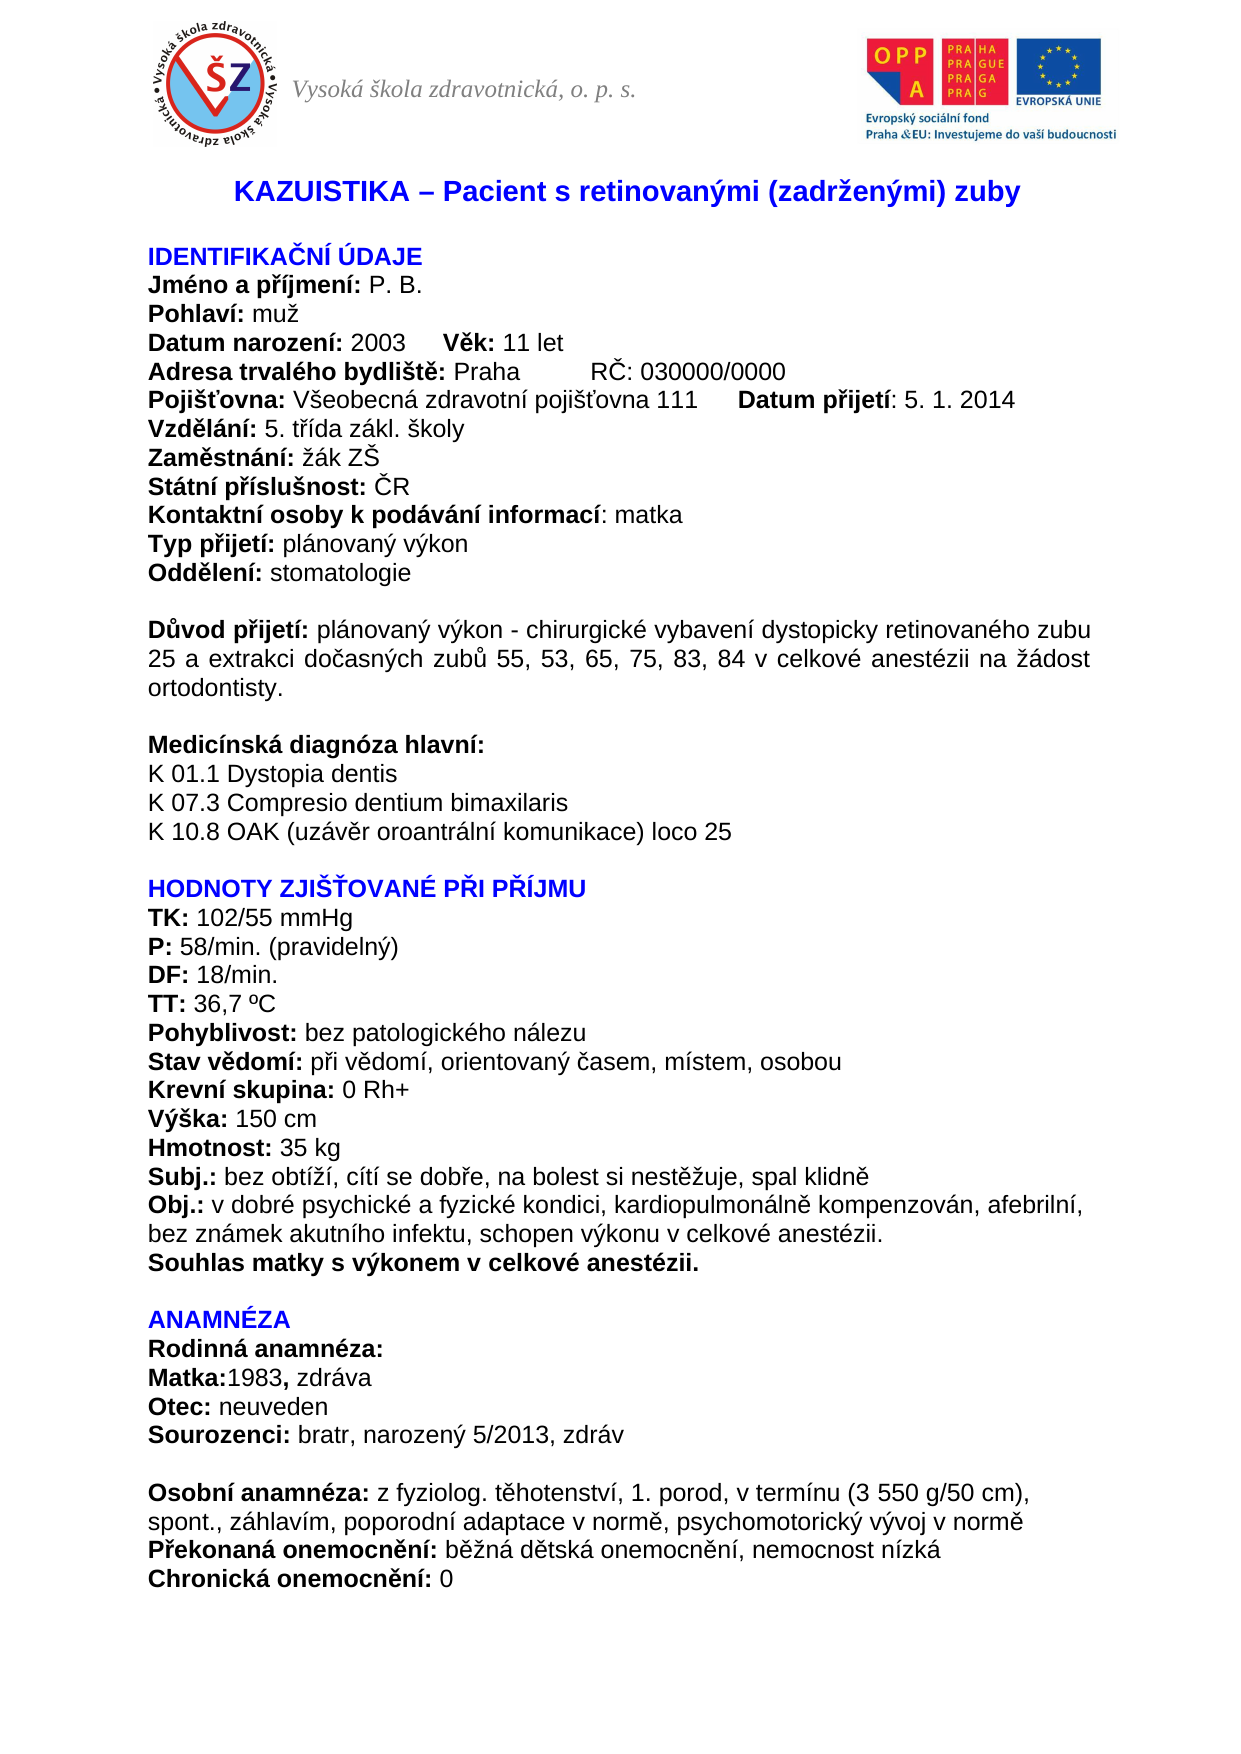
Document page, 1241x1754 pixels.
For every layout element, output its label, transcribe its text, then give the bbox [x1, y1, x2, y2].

subtitle Kazuistika – Pacient s retinovanými (zadrženými) zuby [162, 174, 1093, 208]
text K 07.3 Compresio dentium bimaxilaris [148, 788, 1093, 816]
text Pohyblivost: bez patologického nálezu [148, 1018, 1093, 1046]
text DF: 18/min. [148, 960, 1093, 989]
text Oddělení: stomatologie [148, 558, 1093, 586]
text Vzdělání: 5. třída zákl. školy [148, 414, 1093, 443]
text Rodinná anamnéza: [148, 1334, 1093, 1363]
text Adresa trvalého bydliště: Praha RČ: 030000/0000 [148, 356, 1093, 385]
picture [153, 21, 277, 147]
text HODNOTY ZJIŠŤOVANÉ PŘI PŘÍJMU [148, 874, 1093, 903]
text Osobní anamnéza: z fyziolog. těhotenství, 1. porod, v termínu (3 550 g/50 cm), spont., záhlavím, poporodní adaptace v normě, psychomotorický vývoj v normě [148, 1478, 1093, 1535]
text Výška: 150 cm [148, 1104, 1093, 1133]
text Subj.: bez obtíží, cítí se dobře, na bolest si nestěžuje, spal klidně [148, 1161, 1093, 1190]
text Státní příslušnost: ČR [148, 471, 1093, 500]
text Souhlas matky s výkonem v celkové anestézii. [148, 1248, 1093, 1276]
text Datum narození: 2003 Věk: 11 let [148, 328, 1093, 356]
text Hmotnost: 35 kg [148, 1133, 1093, 1161]
text Matka:1983, zdráva [148, 1363, 1093, 1391]
text P: 58/min. (pravidelný) [148, 931, 1093, 960]
text IDENTIFIKAČNÍ ÚDAJE [148, 241, 1093, 270]
text Pojišťovna: Všeobecná zdravotní pojišťovna 111 Datum přijetí: 5. 1. 2014 [148, 385, 1093, 414]
text Jméno a příjmení: P. B. [148, 270, 1093, 299]
text ANAMNÉZA [148, 1305, 1093, 1334]
text Překonaná onemocnění: běžná dětská onemocnění, nemocnost nízká [148, 1535, 1093, 1564]
text Chronická onemocnění: 0 [148, 1564, 1093, 1593]
text Sourozenci: bratr, narozený 5/2013, zdráv [148, 1420, 1093, 1449]
text Kontaktní osoby k podávání informací: matka [148, 500, 1093, 529]
text Pohlaví: muž [148, 299, 1093, 328]
text Obj.: v dobré psychické a fyzické kondici, kardiopulmonálně kompenzován, afebrilní, bez známek akutního infektu, schopen výkonu v celkové anestézii. [148, 1190, 1093, 1248]
text TK: 102/55 mmHg [148, 903, 1093, 931]
text TT: 36,7 ºC [148, 989, 1093, 1018]
text Typ přijetí: plánovaný výkon [148, 529, 1093, 558]
text Krevní skupina: 0 Rh+ [148, 1075, 1093, 1104]
text Otec: neuveden [148, 1391, 1093, 1420]
text Důvod přijetí: plánovaný výkon - chirurgické vybavení dystopicky retinovaného zubu 25 a extrakci dočasných zubů 55, 53, 65, 75, 83, 84 v celkové anestézii na žádost ortodontisty. [148, 615, 1093, 701]
picture [854, 25, 1122, 147]
text Stav vědomí: při vědomí, orientovaný časem, místem, osobou [148, 1046, 1093, 1075]
text Medicínská diagnóza hlavní: [148, 730, 1093, 759]
text Zaměstnání: žák ZŠ [148, 443, 1093, 471]
text K 01.1 Dystopia dentis [148, 759, 1093, 788]
text K 10.8 OAK (uzávěr oroantrální komunikace) loco 25 [148, 816, 1093, 845]
